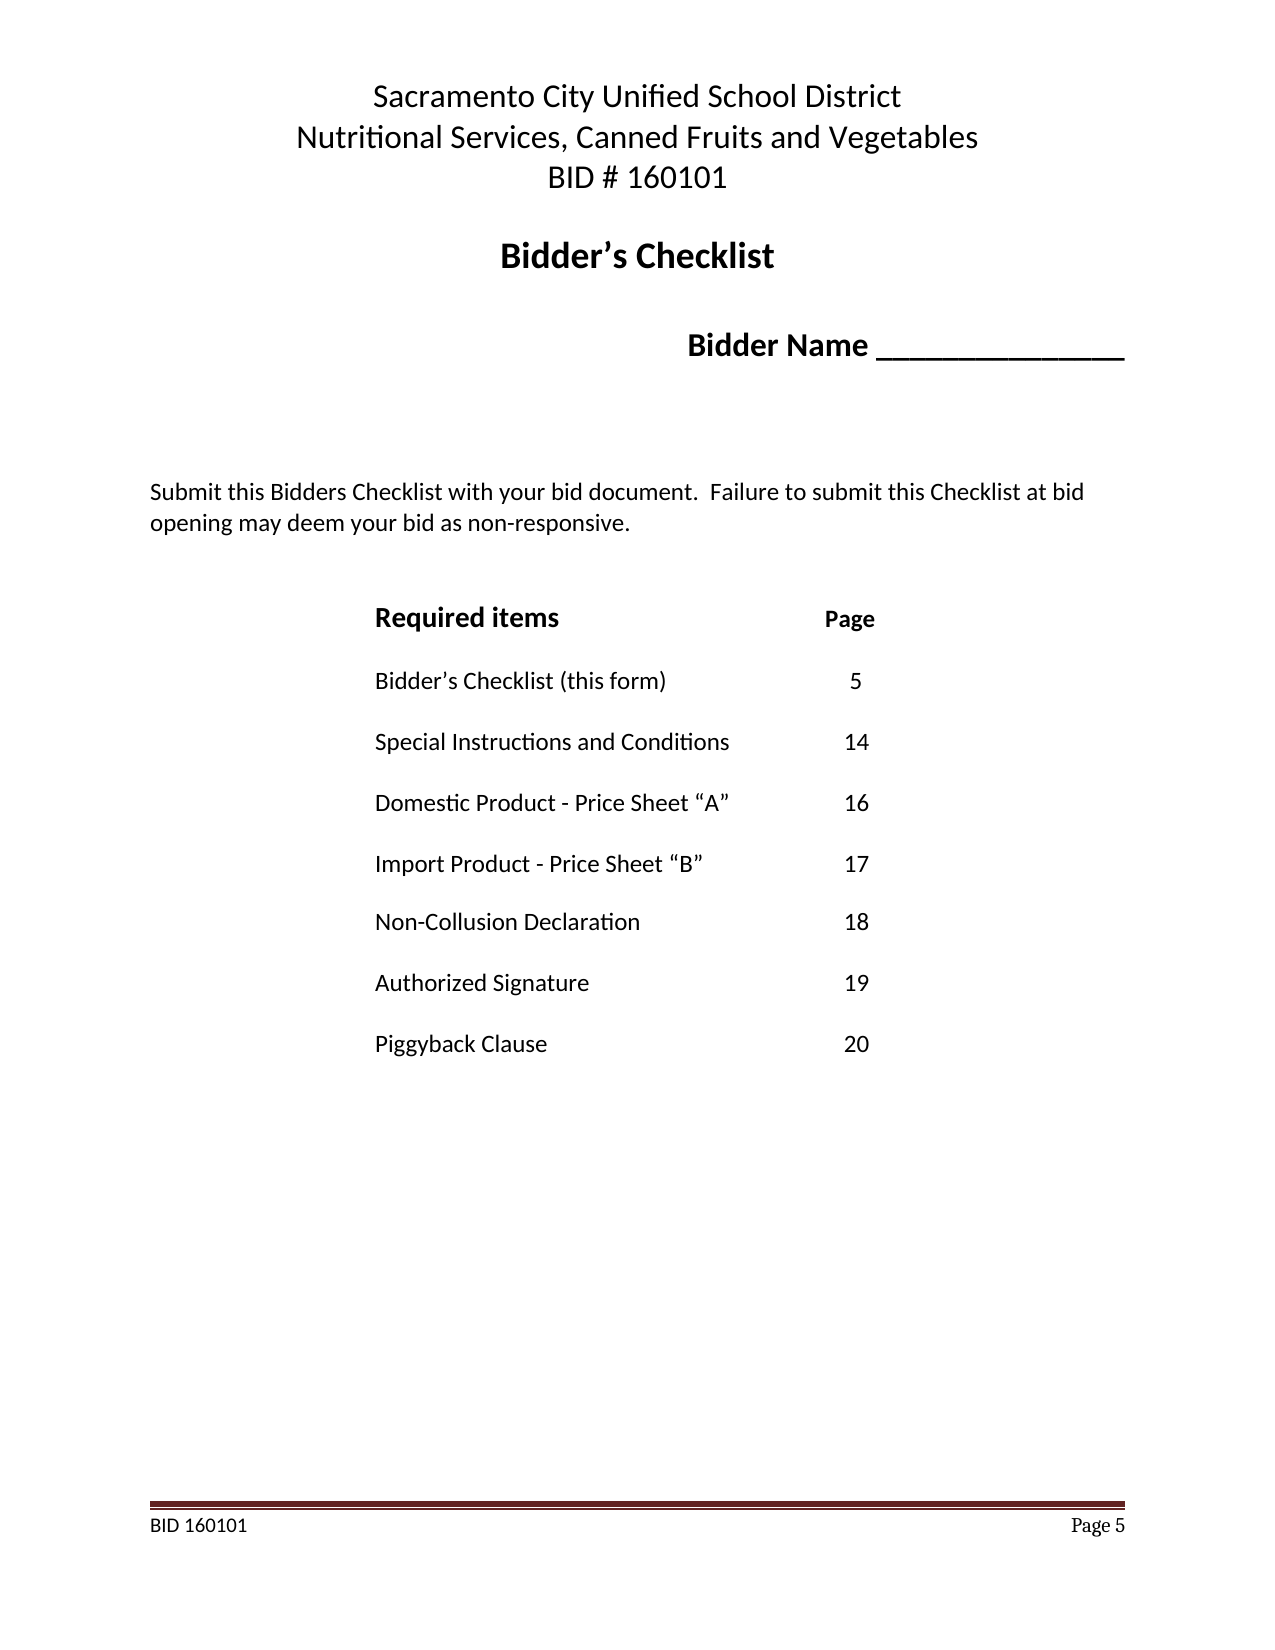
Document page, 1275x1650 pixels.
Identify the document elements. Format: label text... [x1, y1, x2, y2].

text Special Instructions and Conditions 14 [150, 726, 1125, 756]
text Required items Page [150, 599, 1125, 634]
text Piggyback Clause 20 [150, 1028, 1125, 1059]
text Bidder’s Checklist [150, 232, 1125, 278]
text Authorized Signature 19 [300, 967, 1125, 998]
text Bidder’s Checklist (this form) 5 [300, 665, 1125, 695]
text Domestic Product - Price Sheet “A” 16 [150, 787, 1125, 817]
text Non-Collusion Declaration 18 [300, 906, 1125, 937]
text Bidder Name _______________ [150, 324, 1125, 364]
text Submit this Bidders Checklist with your bid document. Failure to submit this Checklist at bid opening may deem your bid as non-responsive. [150, 477, 1125, 538]
text Import Product - Price Sheet “B” 17 [150, 848, 1125, 878]
